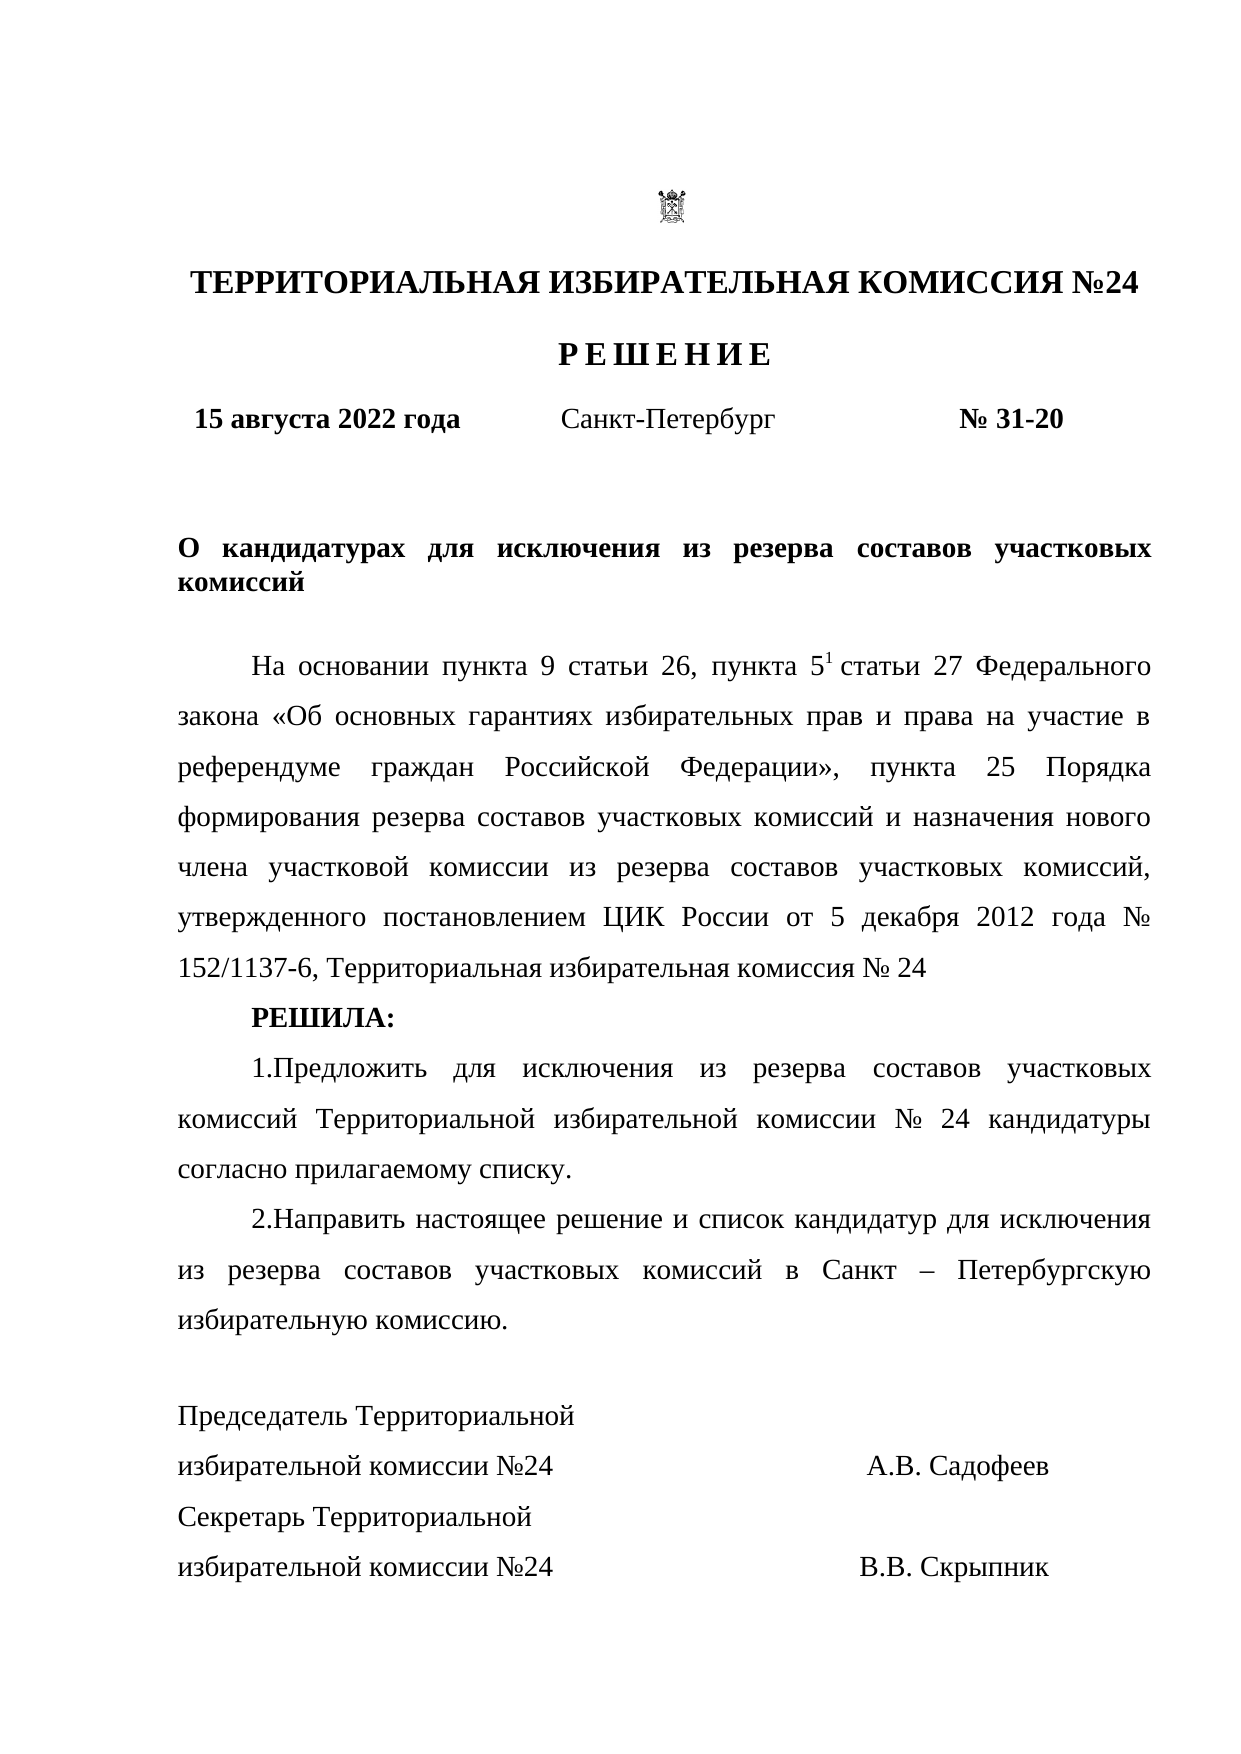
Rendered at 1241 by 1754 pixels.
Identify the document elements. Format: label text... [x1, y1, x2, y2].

text Председатель Территориальной [177, 1398, 1152, 1432]
text избирательной комиссии №24 В.В. Скрыпник [177, 1549, 1152, 1583]
text О кандидатурах для исключения из резерва составов участковых комиссий [177, 531, 1152, 598]
table_header № 31-20 [830, 401, 1181, 468]
text ТЕРРИТОРИАЛЬНАЯ ИЗБИРАТЕЛЬНАЯ КОМИССИЯ №24 [177, 262, 1152, 300]
text Секретарь Территориальной [177, 1499, 1152, 1532]
table_header Санкт-Петербург [506, 401, 830, 468]
text РЕШЕНИЕ [177, 334, 1152, 372]
text избирательной комиссии №24 А.В. Садофеев [177, 1448, 1152, 1482]
text РЕШИЛА: [177, 1000, 1152, 1034]
text 1.Предложить для исключения из резерва составов участковых комиссий Территориальной избирательной комиссии № 24 кандидатуры согласно прилагаемому списку. [177, 1051, 1152, 1185]
table_header 15 августа 2022 года [148, 401, 506, 468]
text 2.Направить настоящее решение и список кандидатур для исключения из резерва составов участковых комиссий в Санкт – Петербургскую избирательную комиссию. [177, 1201, 1152, 1336]
text На основании пункта 9 статьи 26, пункта 51 статьи 27 Федерального закона «Об основных гарантиях избирательных прав и права на участие в референдуме граждан Российской Федерации», пункта 25 Порядка формирования резерва составов участковых комиссий и назначения нового члена участковой комиссии из резерва составов участковых комиссий, утвержденного постановлением ЦИК России от 5 декабря 2012 года № 152/1137-6, Территориальная избирательная комиссия № 24 [177, 648, 1152, 983]
